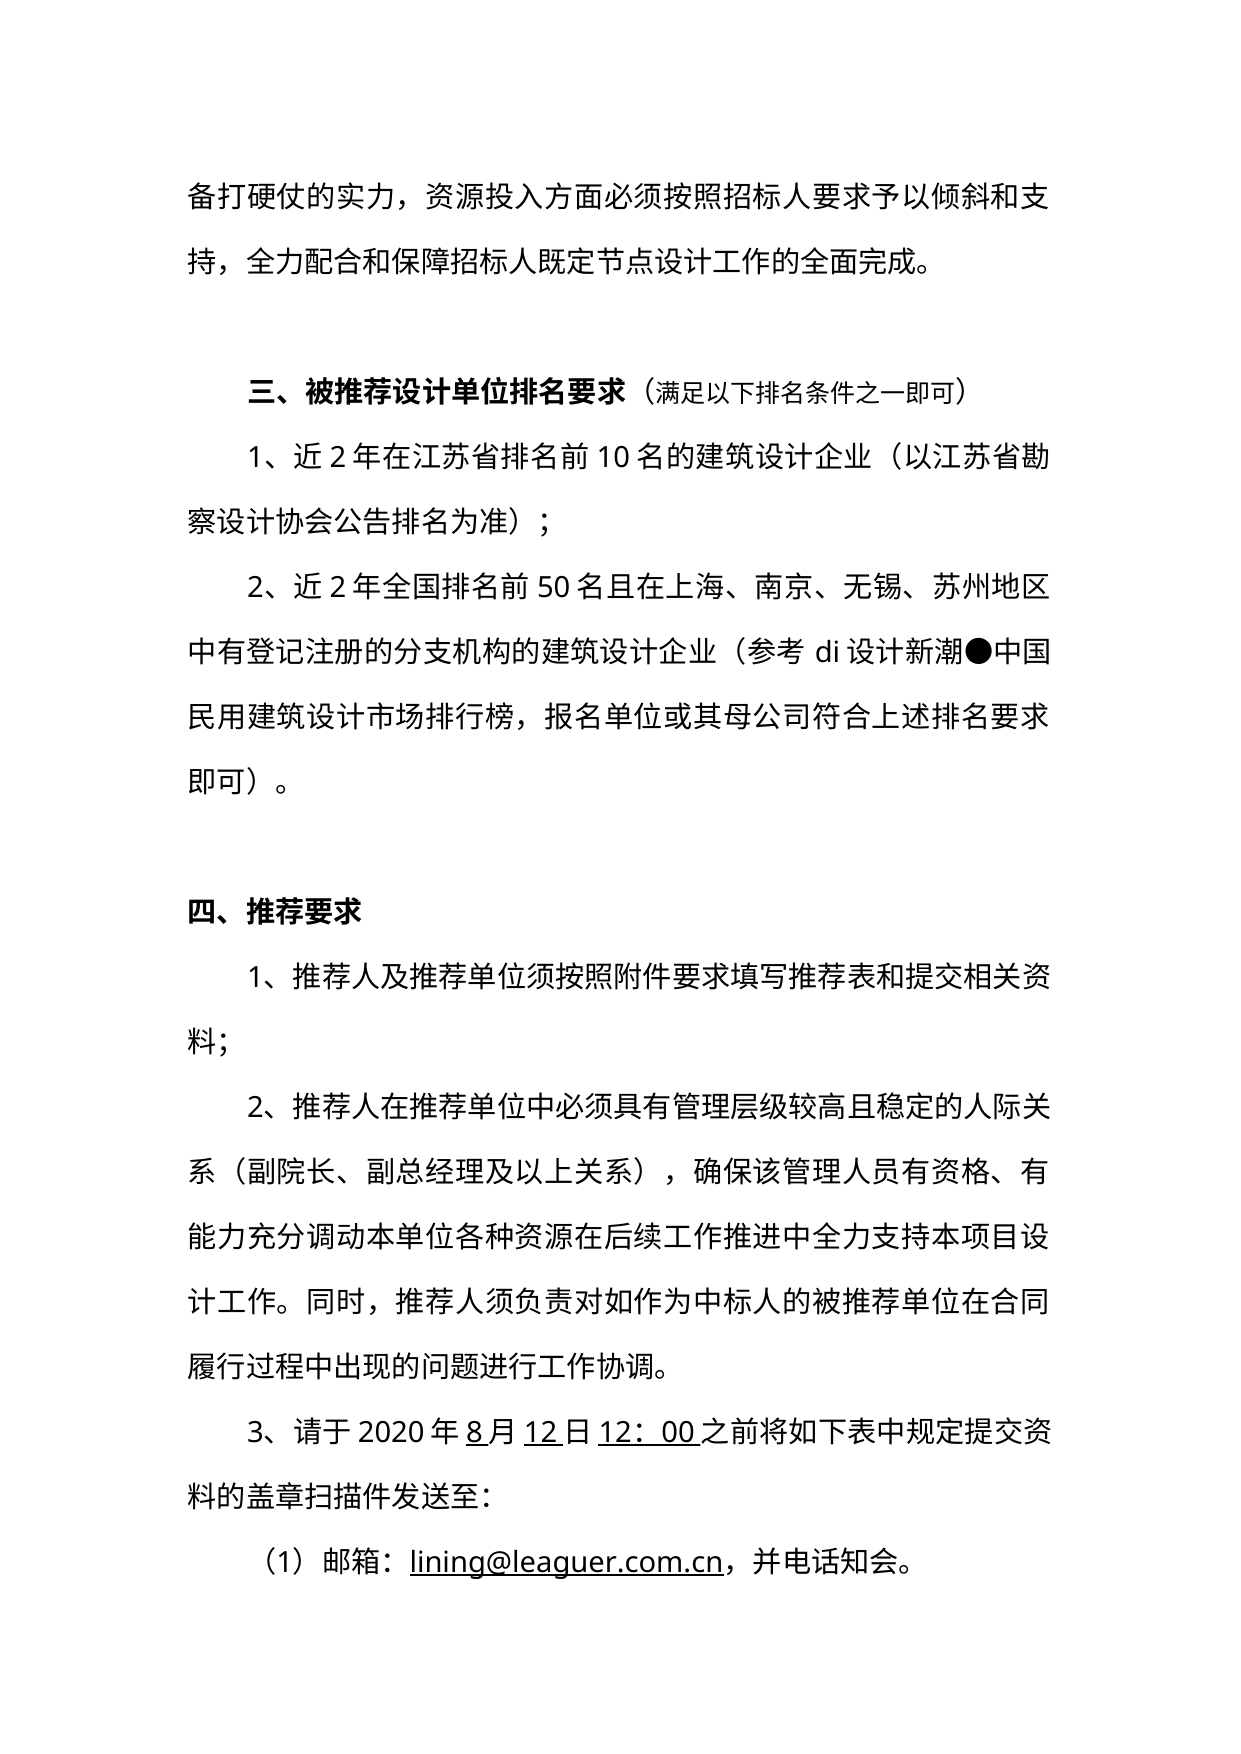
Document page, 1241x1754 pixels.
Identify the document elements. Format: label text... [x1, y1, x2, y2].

text 三、被推荐设计单位排名要求（满足以下排名条件之一即可） [187, 357, 1053, 422]
text 1、近2年在江苏省排名前10名的建筑设计企业（以江苏省勘察设计协会公告排名为准）； [187, 422, 1053, 552]
text 1、推荐人及推荐单位须按照附件要求填写推荐表和提交相关资料； [187, 942, 1053, 1072]
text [187, 162, 1053, 292]
text 四、推荐要求 [187, 877, 1053, 942]
text 2、推荐人在推荐单位中必须具有管理层级较高且稳定的人际关系（副院长、副总经理及以上关系），确保该管理人员有资格、有能力充分调动本单位各种资源在后续工作推进中全力支持本项目设计工作。同时，推荐人须负责对如作为中标人的被推荐单位在合同履行过程中出现的问题进行工作协调。 [187, 1072, 1053, 1397]
text 3、请于2020年8月12日12：00之前将如下表中规定提交资料的盖章扫描件发送至： [187, 1397, 1053, 1527]
text （1）邮箱：lining@leaguer.com.cn，并电话知会。 [187, 1527, 1053, 1592]
text 2、近2年全国排名前50名且在上海、南京、无锡、苏州地区中有登记注册的分支机构的建筑设计企业（参考di设计新潮●中国民用建筑设计市场排行榜，报名单位或其母公司符合上述排名要求即可）。 [187, 552, 1053, 812]
